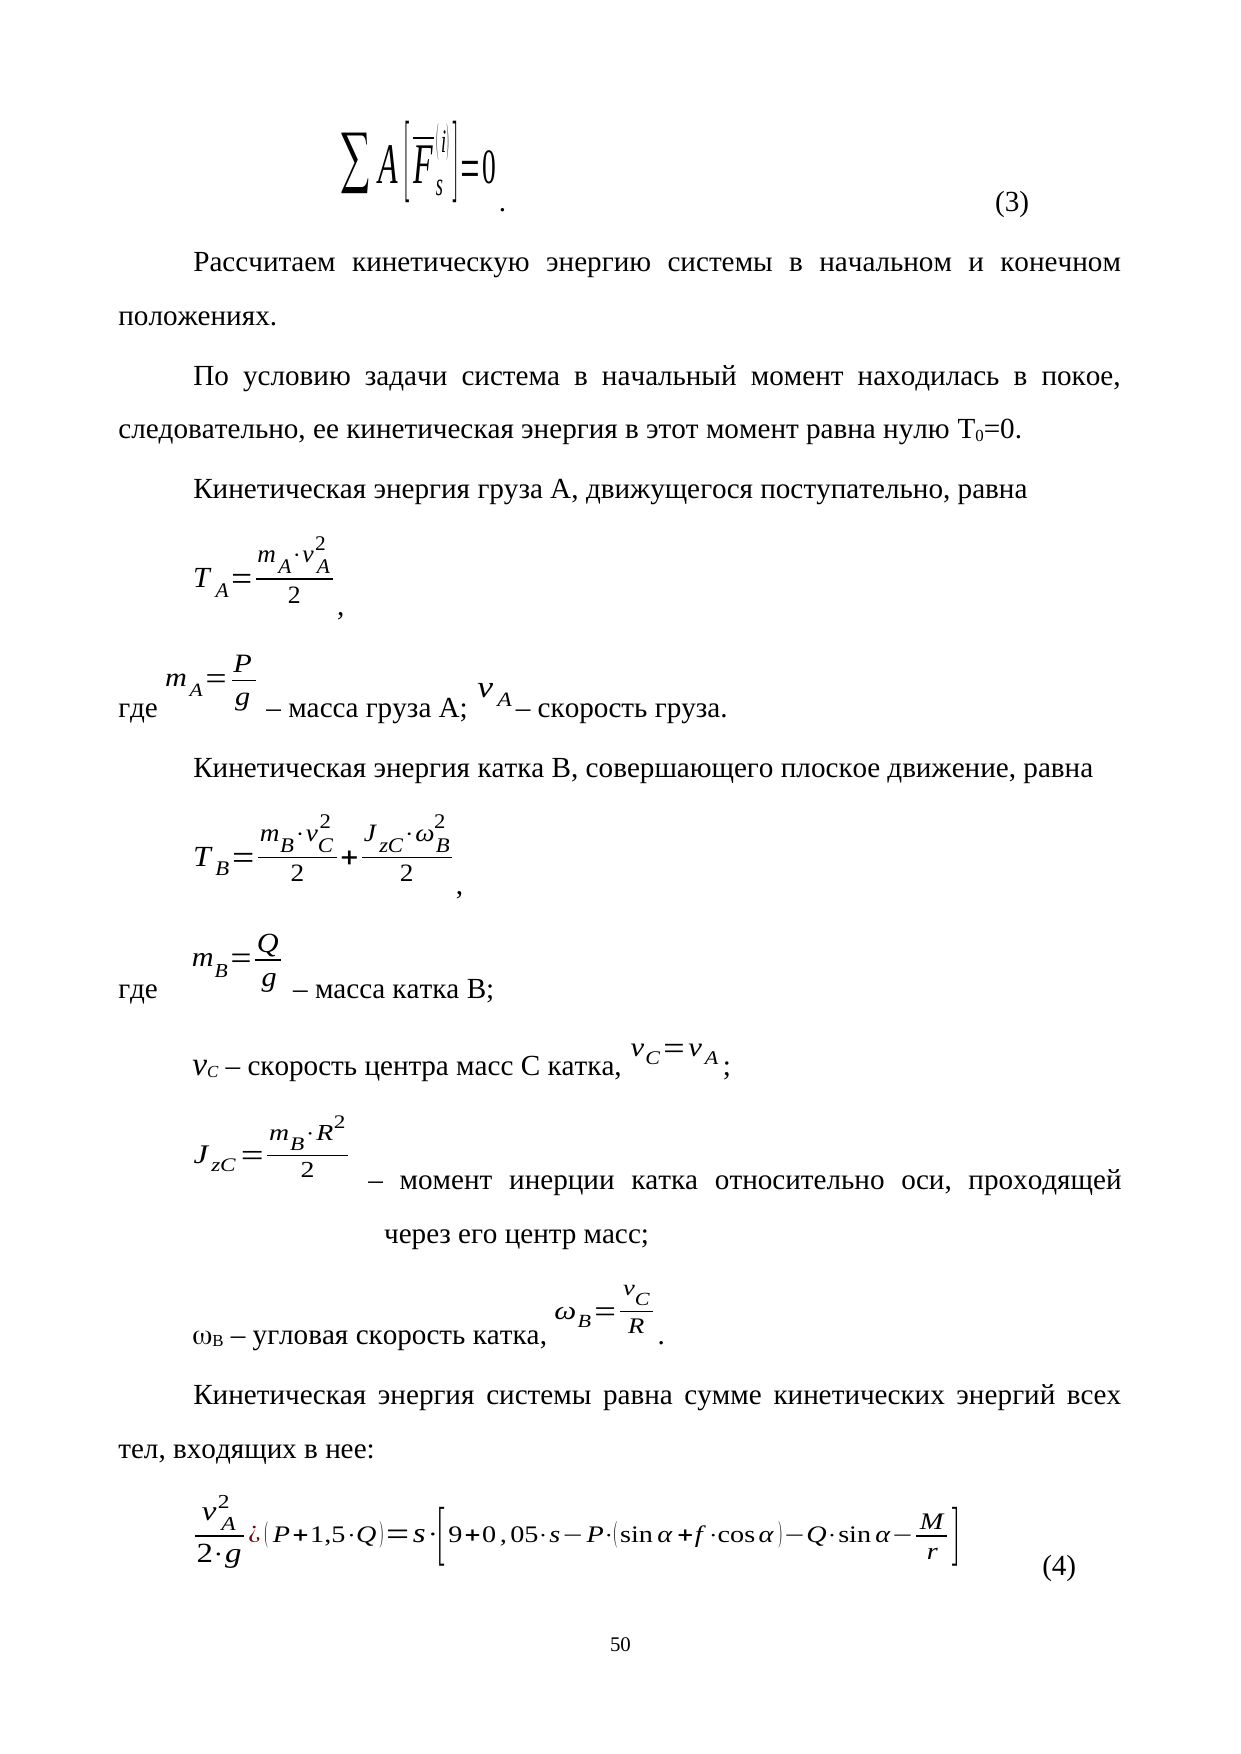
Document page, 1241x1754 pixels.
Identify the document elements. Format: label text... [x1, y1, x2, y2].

text . (3) [264, 118, 1122, 218]
text (4) [118, 1491, 1122, 1581]
text Кинетическая энергия груза А, движущегося поступательно, равна [118, 472, 1122, 505]
text В – угловая скорость катка, . [118, 1276, 1122, 1351]
text По условию задачи система в начальный момент находилась в покое, следовательно, ее кинетическая энергия в этот момент равна нулю T0=0. [118, 358, 1122, 445]
text , [118, 810, 1122, 900]
text где – масса катка В; [118, 927, 1122, 1005]
text где – масса груза А; – скорость груза. [118, 648, 1122, 723]
text Рассчитаем кинетическую энергию системы в начальном и конечном положениях. [118, 244, 1122, 332]
text Кинетическая энергия катка В, совершающего плоское движение, равна [118, 750, 1122, 783]
text – момент инерции катка относительно оси, проходящей через его центр масс; [192, 1111, 1122, 1249]
text vC – скорость центра масс С катка, ; [118, 1031, 1122, 1082]
text Кинетическая энергия системы равна сумме кинетических энергий всех тел, входящих в нее: [118, 1377, 1122, 1464]
text , [118, 531, 1122, 622]
